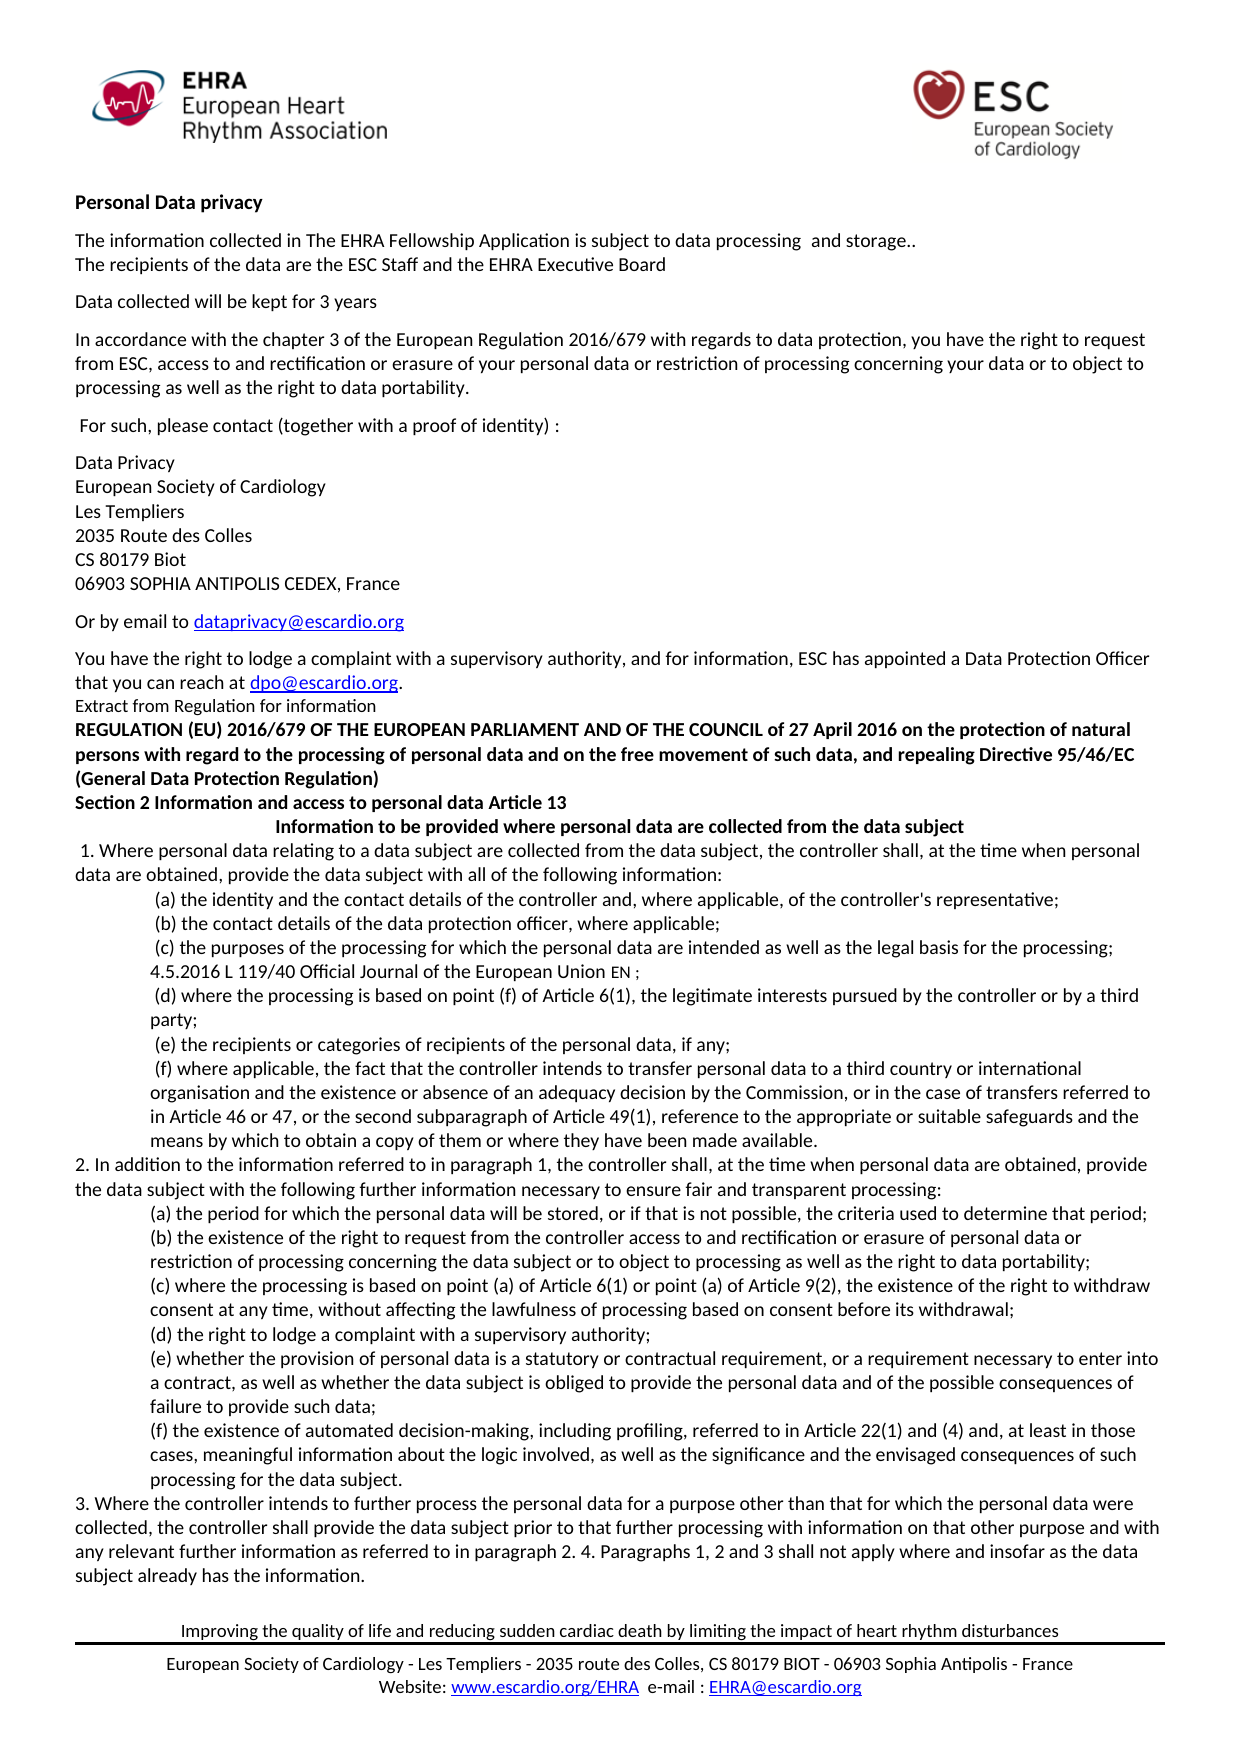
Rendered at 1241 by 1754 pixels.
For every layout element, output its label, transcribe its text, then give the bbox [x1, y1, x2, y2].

text (b) the contact details of the data protection officer, where applicable; [150, 911, 1165, 935]
text Section 2 Information and access to personal data Article 13 [75, 790, 1165, 814]
text The recipients of the data are the ESC Staff and the EHRA Executive Board [75, 252, 1165, 276]
text (d) where the processing is based on point (f) of Article 6(1), the legitimate interests pursued by the controller or by a third party; [150, 983, 1165, 1032]
picture [78, 63, 394, 145]
text (e) the recipients or categories of recipients of the personal data, if any; [150, 1032, 1165, 1056]
text Data collected will be kept for 3 years [75, 289, 1165, 314]
text You have the right to lodge a complaint with a supervisory authority, and for information, ESC has appointed a Data Protection Officer that you can reach at dpo@escardio.org. [75, 646, 1165, 694]
text (f) where applicable, the fact that the controller intends to transfer personal data to a third country or international organisation and the existence or absence of an adequacy decision by the Commission, or in the case of transfers referred to in Article 46 or 47, or the second subparagraph of Article 49(1), reference to the appropriate or suitable safeguards and the means by which to obtain a copy of them or where they have been made available. [150, 1056, 1165, 1152]
text The information collected in The EHRA Fellowship Application is subject to data processing and storage.. [75, 228, 1165, 252]
text 3. Where the controller intends to further process the personal data for a purpose other than that for which the personal data were collected, the controller shall provide the data subject prior to that further processing with information on that other purpose and with any relevant further information as referred to in paragraph 2. 4. Paragraphs 1, 2 and 3 shall not apply where and insofar as the data subject already has the information. [75, 1491, 1165, 1587]
text (d) the right to lodge a complaint with a supervisory authority; [150, 1322, 1165, 1346]
text 2. In addition to the information referred to in paragraph 1, the controller shall, at the time when personal data are obtained, provide the data subject with the following further information necessary to ensure fair and transparent processing: [75, 1152, 1165, 1201]
text Data Privacy European Society of Cardiology Les Templiers 2035 Route des Colles CS 80179 Biot 06903 SOPHIA ANTIPOLIS CEDEX, France [75, 450, 1165, 595]
text (f) the existence of automated decision-making, including profiling, referred to in Article 22(1) and (4) and, at least in those cases, meaningful information about the logic involved, as well as the significance and the envisaged consequences of such processing for the data subject. [150, 1418, 1165, 1491]
text Information to be provided where personal data are collected from the data subject [75, 814, 1165, 838]
text (c) where the processing is based on point (a) of Article 6(1) or point (a) of Article 9(2), the existence of the right to withdraw consent at any time, without affecting the lawfulness of processing based on consent before its withdrawal; [150, 1273, 1165, 1322]
text For such, please contact (together with a proof of identity) : [75, 413, 1165, 437]
text (b) the existence of the right to request from the controller access to and rectification or erasure of personal data or restriction of processing concerning the data subject or to object to processing as well as the right to data portability; [150, 1225, 1165, 1273]
text (c) the purposes of the processing for which the personal data are intended as well as the legal basis for the processing; 4.5.2016 L 119/40 Official Journal of the European Union EN ; [150, 935, 1165, 983]
text (a) the period for which the personal data will be stored, or if that is not possible, the criteria used to determine that period; [150, 1201, 1165, 1225]
text In accordance with the chapter 3 of the European Regulation 2016/679 with regards to data protection, you have the right to request from ESC, access to and rectification or erasure of your personal data or restriction of processing concerning your data or to object to processing as well as the right to data portability. [75, 327, 1165, 399]
picture [911, 63, 1133, 167]
text Personal Data privacy [75, 189, 1165, 214]
text 1. Where personal data relating to a data subject are collected from the data subject, the controller shall, at the time when personal data are obtained, provide the data subject with all of the following information: [75, 838, 1165, 887]
text Or by email to dataprivacy@escardio.org [75, 609, 1165, 633]
text Extract from Regulation for information [75, 694, 1165, 717]
text (a) the identity and the contact details of the controller and, where applicable, of the controller's representative; [150, 887, 1165, 911]
text (e) whether the provision of personal data is a statutory or contractual requirement, or a requirement necessary to enter into a contract, as well as whether the data subject is obliged to provide the personal data and of the possible consequences of failure to provide such data; [150, 1346, 1165, 1418]
text REGULATION (EU) 2016/679 OF THE EUROPEAN PARLIAMENT AND OF THE COUNCIL of 27 April 2016 on the protection of natural persons with regard to the processing of personal data and on the free movement of such data, and repealing Directive 95/46/EC (General Data Protection Regulation) [75, 717, 1165, 790]
